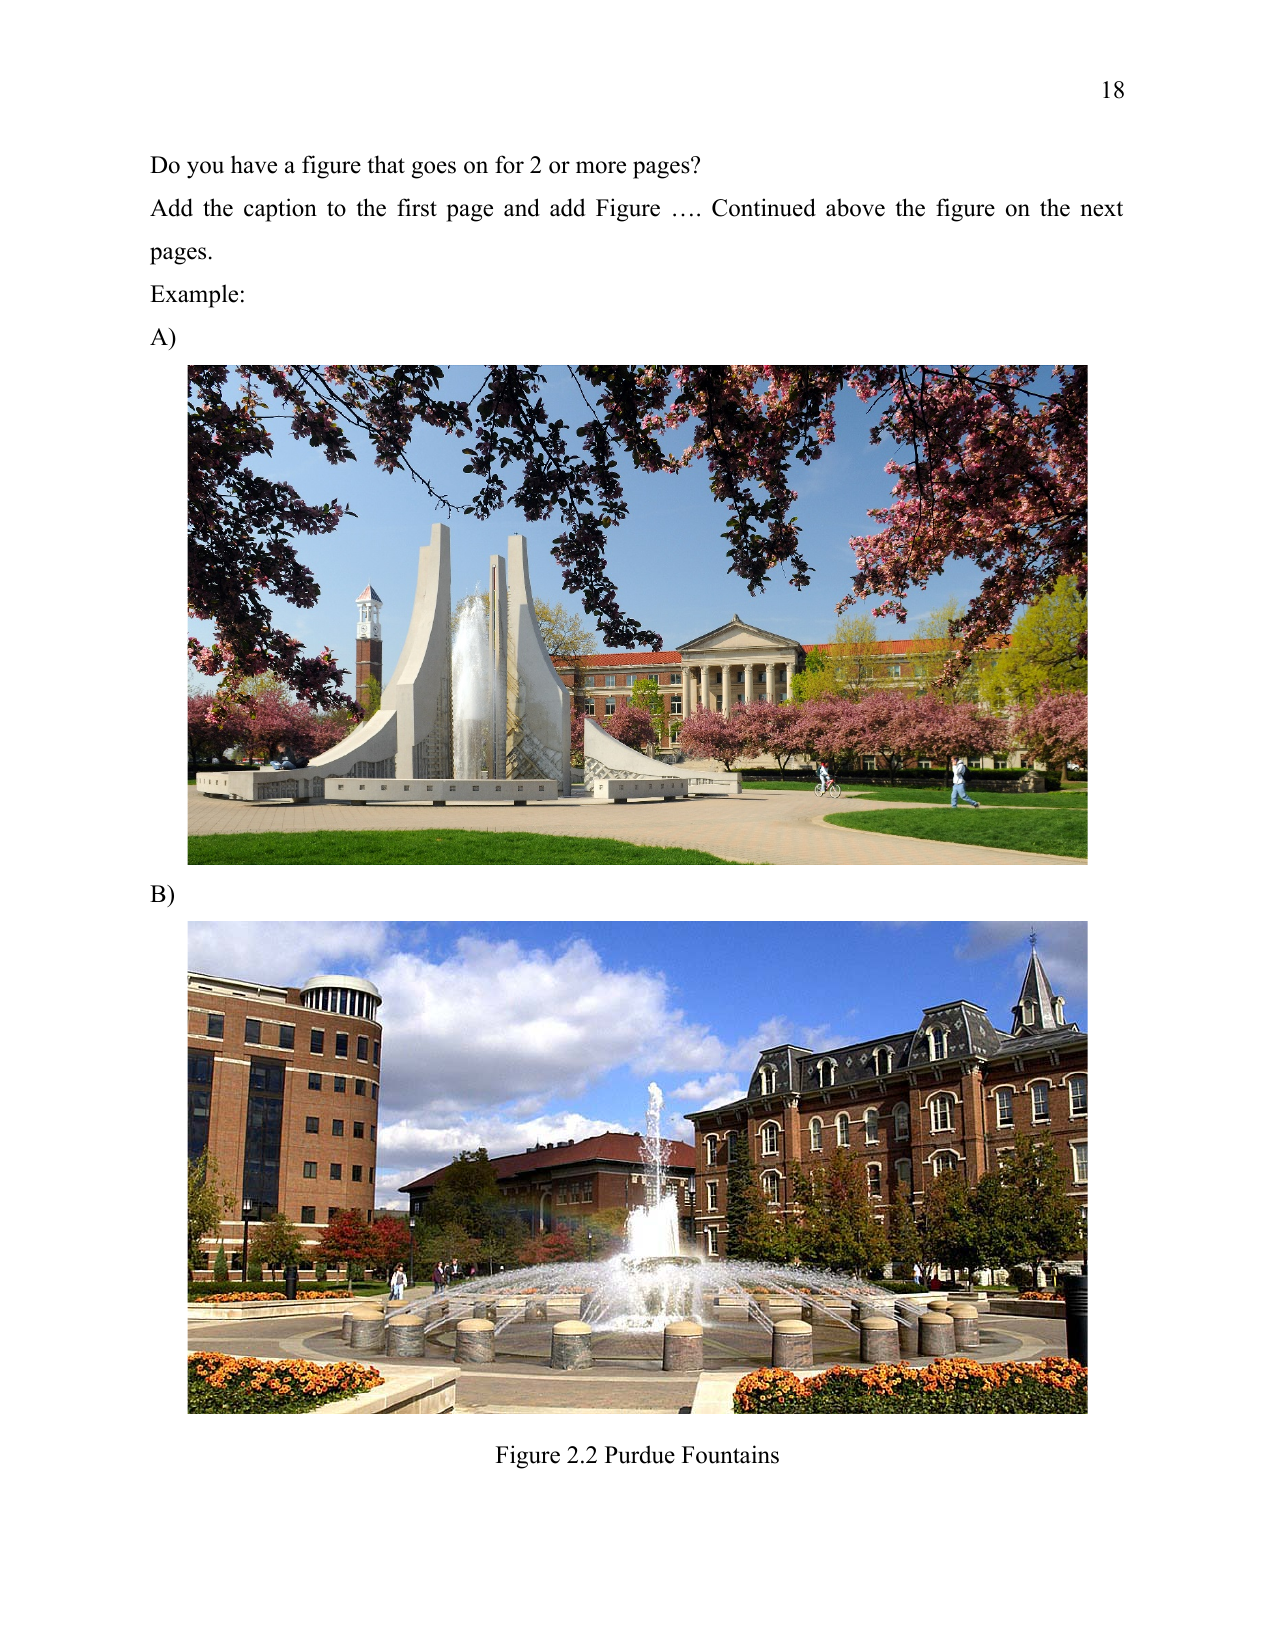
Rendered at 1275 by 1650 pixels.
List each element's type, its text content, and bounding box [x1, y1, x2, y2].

picture [187, 365, 1088, 865]
text Add the caption to the first page and add Figure …. Continued above the figure on the next pages. [150, 193, 1125, 265]
picture [187, 921, 1088, 1414]
text Example: [150, 279, 1125, 308]
text B) [150, 879, 1125, 907]
text Do you have a figure that goes on for 2 or more pages? [150, 150, 1125, 179]
text A) [150, 322, 1125, 351]
